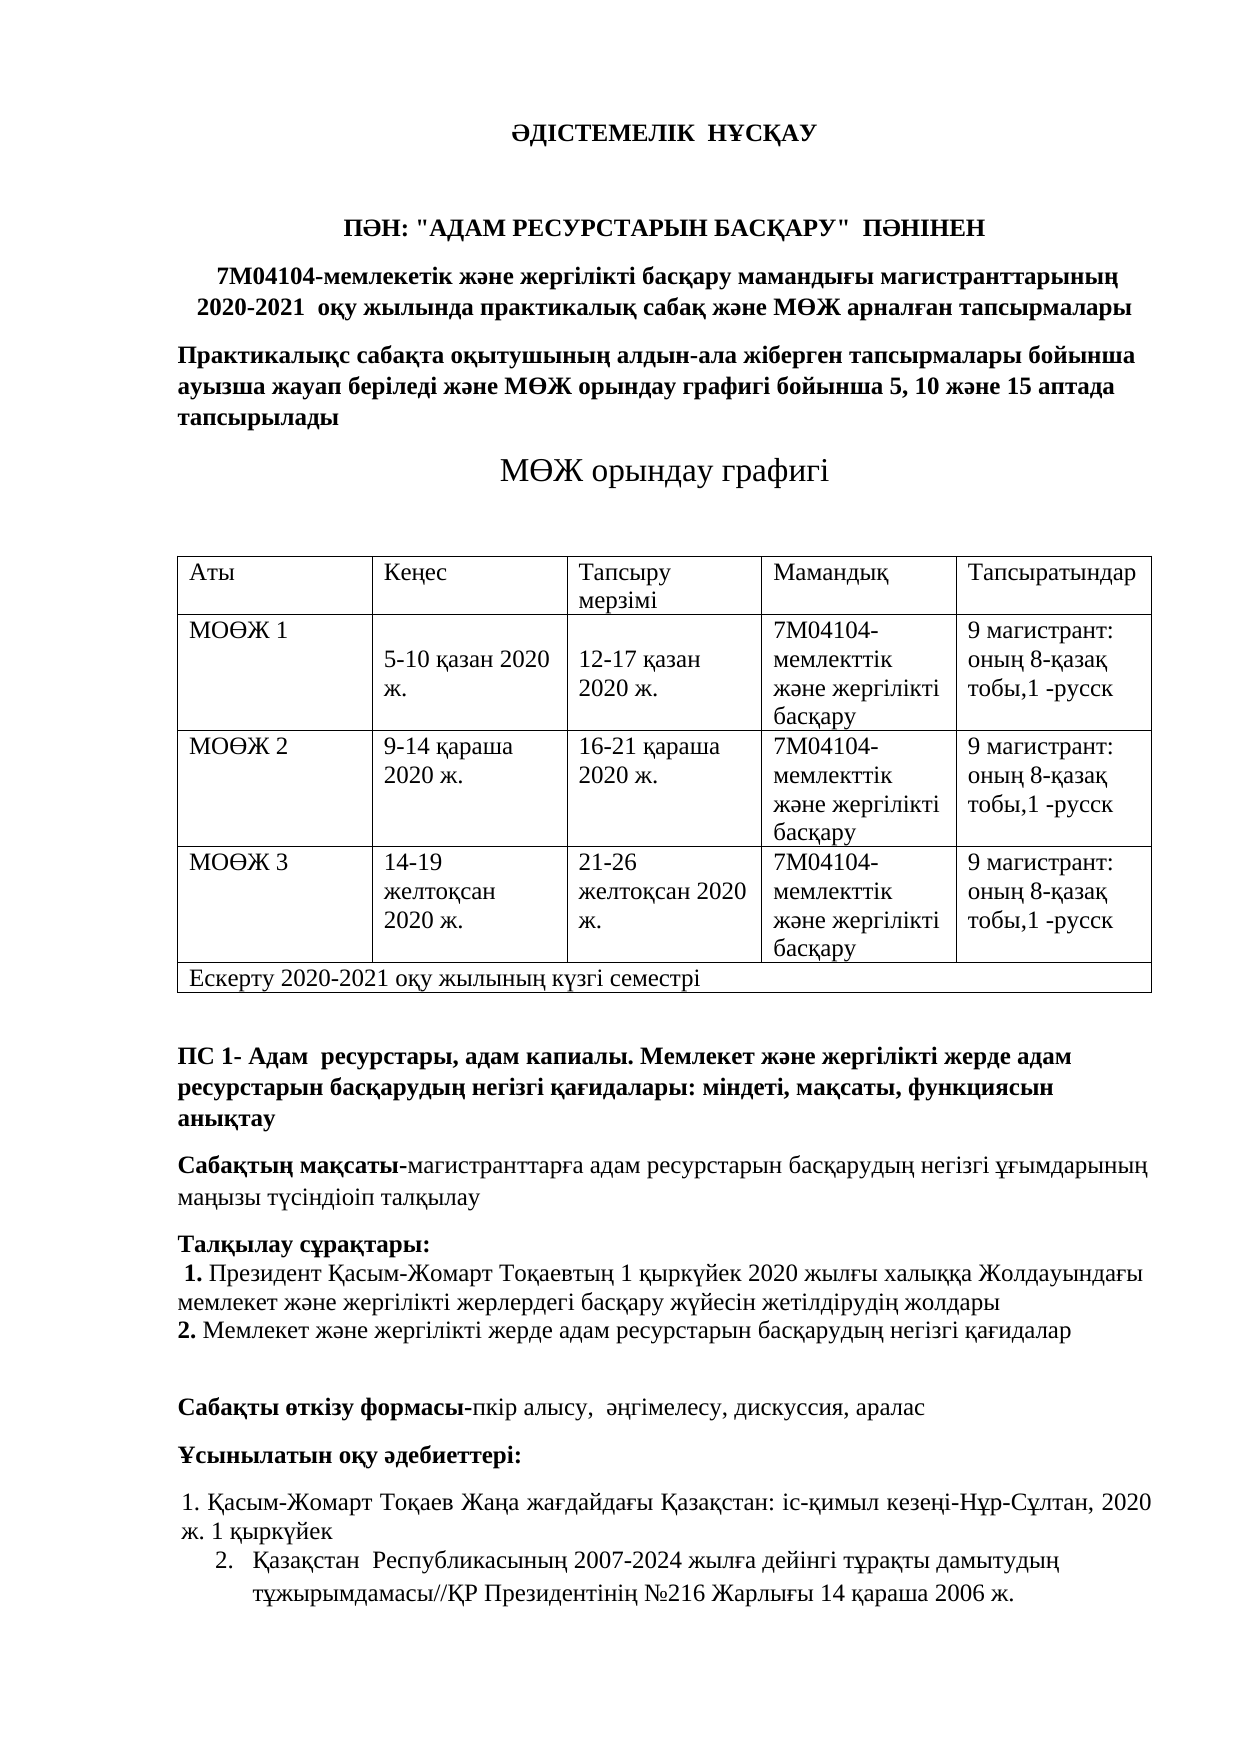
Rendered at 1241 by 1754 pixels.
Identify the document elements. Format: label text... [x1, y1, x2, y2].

text ПӘН: "АДАМ РЕСУРСТАРЫН БАСҚАРУ" ПӘНІНЕН [177, 213, 1152, 242]
text Сабақты өткізу формасы-пкір алысу, әңгімелесу, дискуссия, аралас [177, 1392, 1152, 1421]
table_header Тапсыратындар [957, 557, 1151, 614]
table_cell МОӨЖ 1 [178, 615, 372, 730]
text МӨЖ орындау графигі [177, 450, 1152, 488]
table_header Тапсыру мерзімі [568, 557, 761, 614]
list Қазақстан Республикасының 2007-2024 жылға дейінгі тұрақты дамытудың тұжырымдамасы//ҚР Президентінің №216 Жарлығы 14 қараша 2006 ж. [215, 1545, 1152, 1607]
text Талқылау сұрақтары: [177, 1229, 1152, 1258]
table_cell 9-14 қараша 2020 ж. [373, 731, 567, 846]
text 1. Қасым-Жомарт Тоқаев Жаңа жағдайдағы Қазақстан: іс-қимыл кезеңі-Нұр-Сұлтан, 2020 ж. 1 қыркүйек [181, 1487, 1152, 1545]
table_cell 9 магистрант: оның 8-қазақ тобы,1 -русск [957, 731, 1151, 846]
text Сабақтың мақсаты-магистранттарға адам ресурстарын басқарудың негізгі ұғымдарының маңызы түсіндіоіп талқылау [177, 1151, 1152, 1210]
table_cell 5-10 қазан 2020 ж. [373, 615, 567, 730]
text 2. Мемлекет және жергілікті жерде адам ресурстарын басқарудың негізгі қағидалар [177, 1316, 1152, 1344]
table_cell 16-21 қараша 2020 ж. [568, 731, 761, 846]
table_header Кеңес [373, 557, 567, 614]
table_cell 14-19 желтоқсан 2020 ж. [373, 847, 567, 962]
table_cell 12-17 қазан 2020 ж. [568, 615, 761, 730]
text ПС 1- Адам ресурстары, адам капиалы. Мемлекет және жергілікті жерде адам ресурстарын басқарудың негізгі қағидалары: міндеті, мақсаты, функциясын анықтау [177, 1041, 1152, 1132]
table_cell 7М04104-мемлекттік және жергілікті басқару [762, 615, 956, 730]
table_cell 9 магистрант: оның 8-қазақ тобы,1 -русск [957, 847, 1151, 962]
text 7М04104-мемлекетік және жергілікті басқару мамандығы магистранттарының 2020-2021 оқу жылында практикалық сабақ және МӨЖ арналған тапсырмалары [177, 261, 1152, 321]
text Ұсынылатын оқу әдебиеттері: [177, 1440, 1152, 1468]
table_cell МОӨЖ 3 [178, 847, 372, 962]
table_cell 9 магистрант: оның 8-қазақ тобы,1 -русск [957, 615, 1151, 730]
table_cell МОӨЖ 2 [178, 731, 372, 846]
text Практикалықс сабақта оқытушының алдын-ала жіберген тапсырмалары бойынша ауызша жауап беріледі және МӨЖ орындау графигі бойынша 5, 10 және 15 аптада тапсырылады [177, 340, 1152, 431]
table_cell 7М04104-мемлекттік және жергілікті басқару [762, 731, 956, 846]
table_cell 7М04104-мемлекттік және жергілікті басқару [762, 847, 956, 962]
table_header Мамандық [762, 557, 956, 614]
table_cell Ескерту 2020-2021 оқу жылының күзгі семестрі [178, 963, 1151, 992]
text 1. Президент Қасым-Жомарт Тоқаевтың 1 қыркүйек 2020 жылғы халыққа Жолдауындағы мемлекет және жергілікті жерлердегі басқару жүйесін жетілдірудің жолдары [177, 1258, 1152, 1316]
table_cell 21-26 желтоқсан 2020 ж. [568, 847, 761, 962]
table_header Аты [178, 557, 372, 614]
text ӘДІСТЕМЕЛІК НҰСҚАУ [177, 118, 1152, 147]
